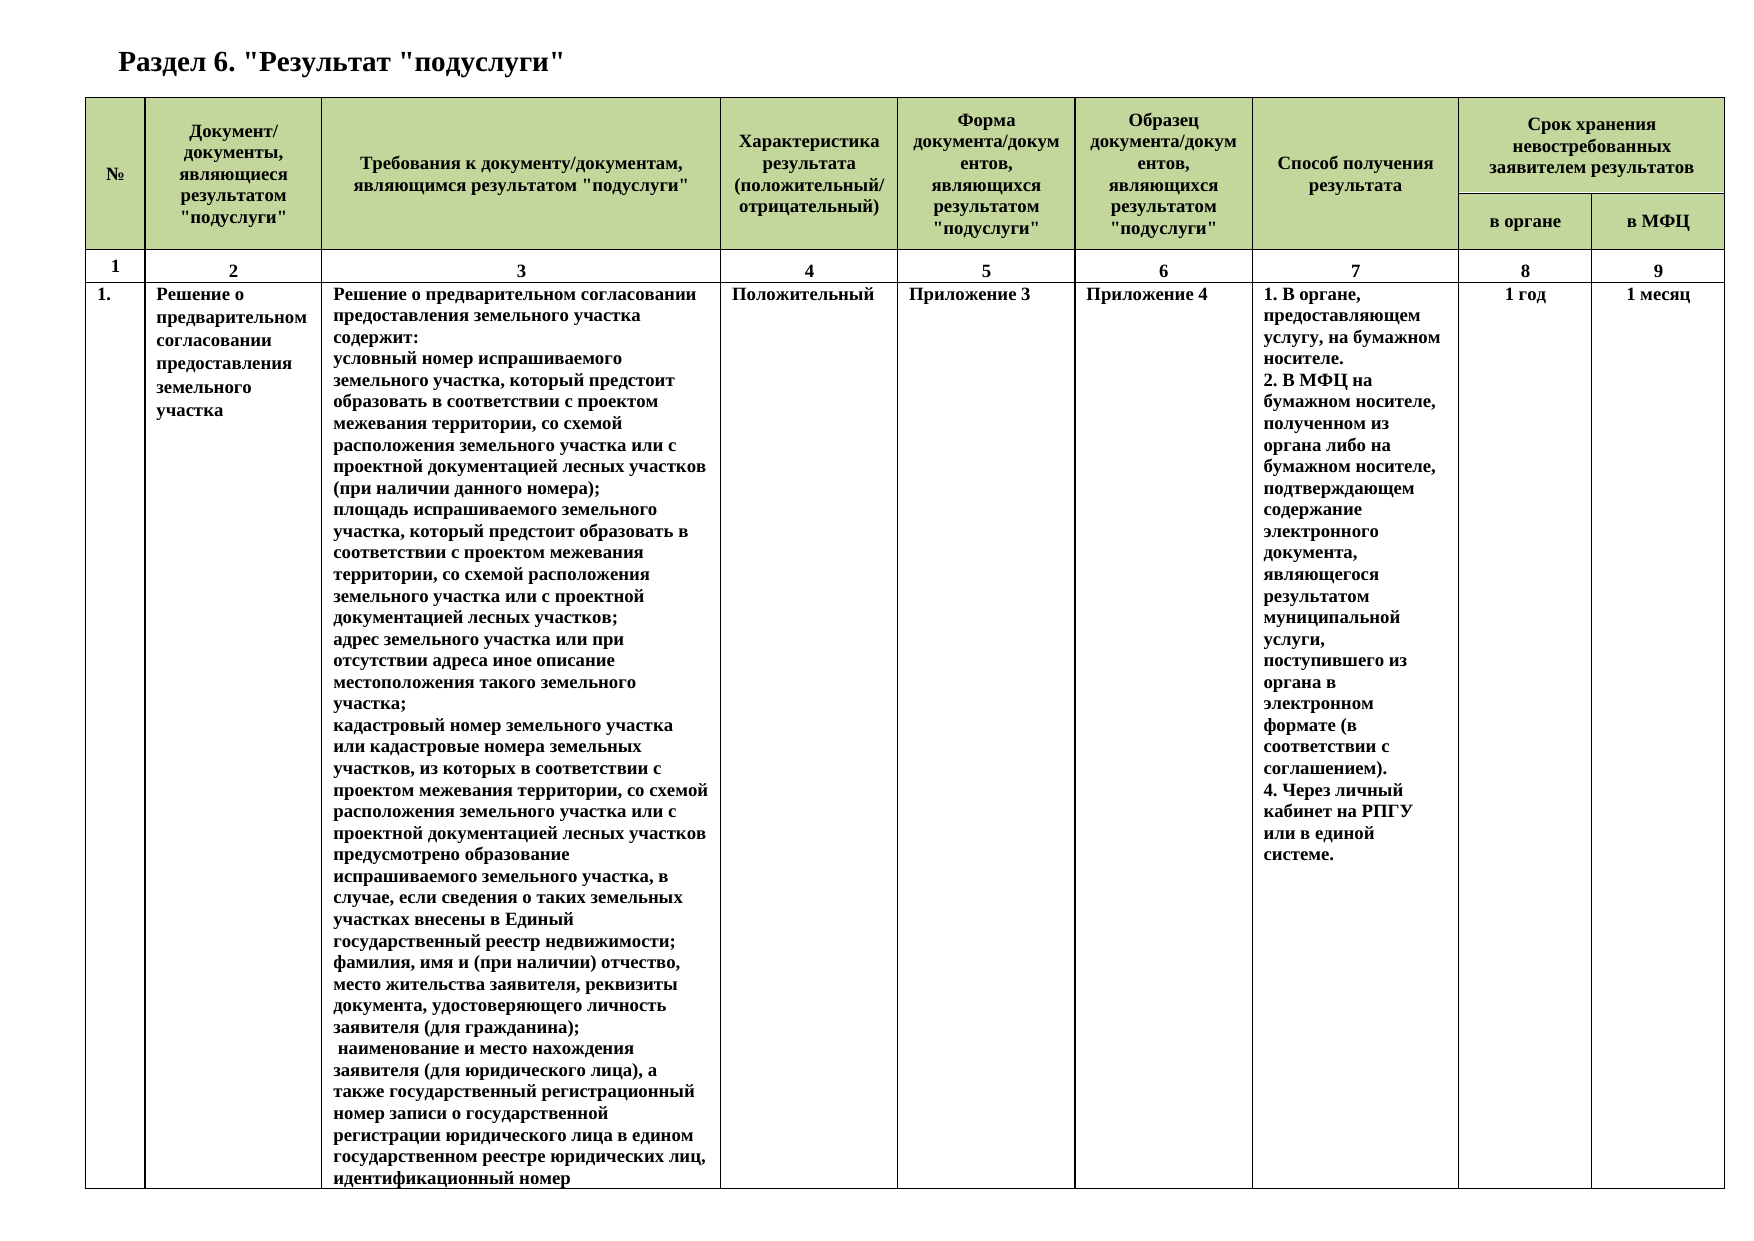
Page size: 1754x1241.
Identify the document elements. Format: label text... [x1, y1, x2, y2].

table_cell 6 [1076, 250, 1252, 282]
table_cell 2 [146, 250, 321, 282]
table_header Образец документа/документов, являющихся результатом "подуслуги" [1076, 98, 1252, 249]
table_cell Приложение 3 [898, 283, 1074, 1188]
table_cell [322, 283, 720, 1188]
table_header Срок хранения невостребованных заявителем результатов [1459, 98, 1724, 192]
table_header Форма документа/документов, являющихся результатом "подуслуги" [898, 98, 1074, 249]
table_cell 5 [898, 250, 1074, 282]
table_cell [146, 283, 321, 1188]
table_header Способ получения результата [1253, 98, 1458, 249]
table_header № [86, 98, 144, 249]
table_cell в МФЦ [1592, 194, 1724, 249]
table_cell 8 [1459, 250, 1591, 282]
table_header Требования к документу/документам, являющимся результатом "подуслуги" [322, 98, 720, 249]
table_cell 9 [1592, 250, 1724, 282]
table_cell 1 месяц [1592, 283, 1724, 1188]
table_header Характеристика результата (положительный/отрицательный) [721, 98, 897, 249]
table_cell Положительный [721, 283, 897, 1188]
table_cell 1 год [1459, 283, 1591, 1188]
table_cell 1. [86, 283, 144, 1188]
table_cell 7 [1253, 250, 1458, 282]
table_cell 4 [721, 250, 897, 282]
table_cell в органе [1459, 194, 1591, 249]
text Раздел 6. "Результат "подуслуги" [118, 44, 1683, 78]
table_cell 1 [86, 250, 144, 282]
table_cell 3 [322, 250, 720, 282]
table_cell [1253, 283, 1458, 1188]
table_cell Приложение 4 [1076, 283, 1252, 1188]
table_header Документ/документы, являющиеся результатом "подуслуги" [146, 98, 321, 249]
